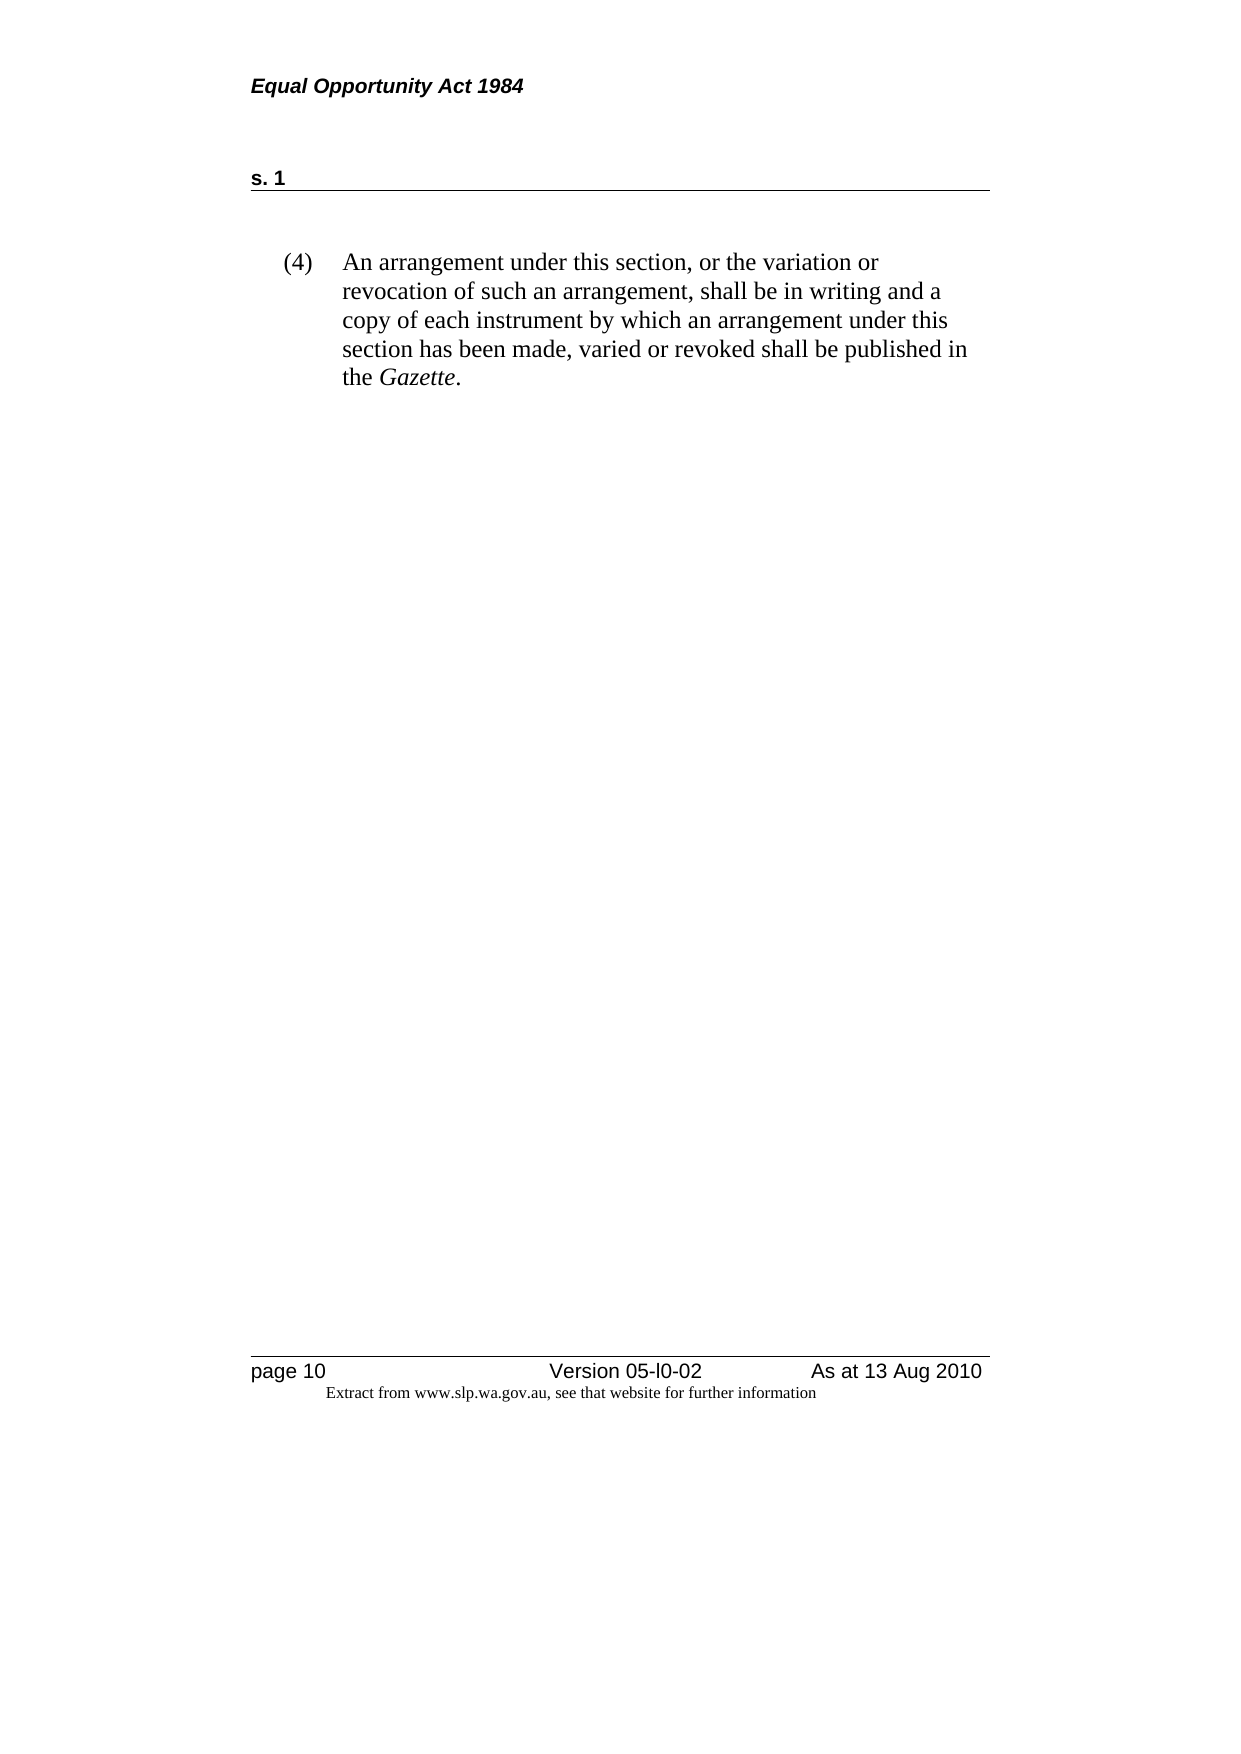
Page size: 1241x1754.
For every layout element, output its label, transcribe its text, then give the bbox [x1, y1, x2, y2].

text (4) An arrangement under this section, or the variation or revocation of such an arrangement, shall be in writing and a copy of each instrument by which an arrangement under this section has been made, varied or revoked shall be published in the Gazette. [251, 247, 990, 391]
